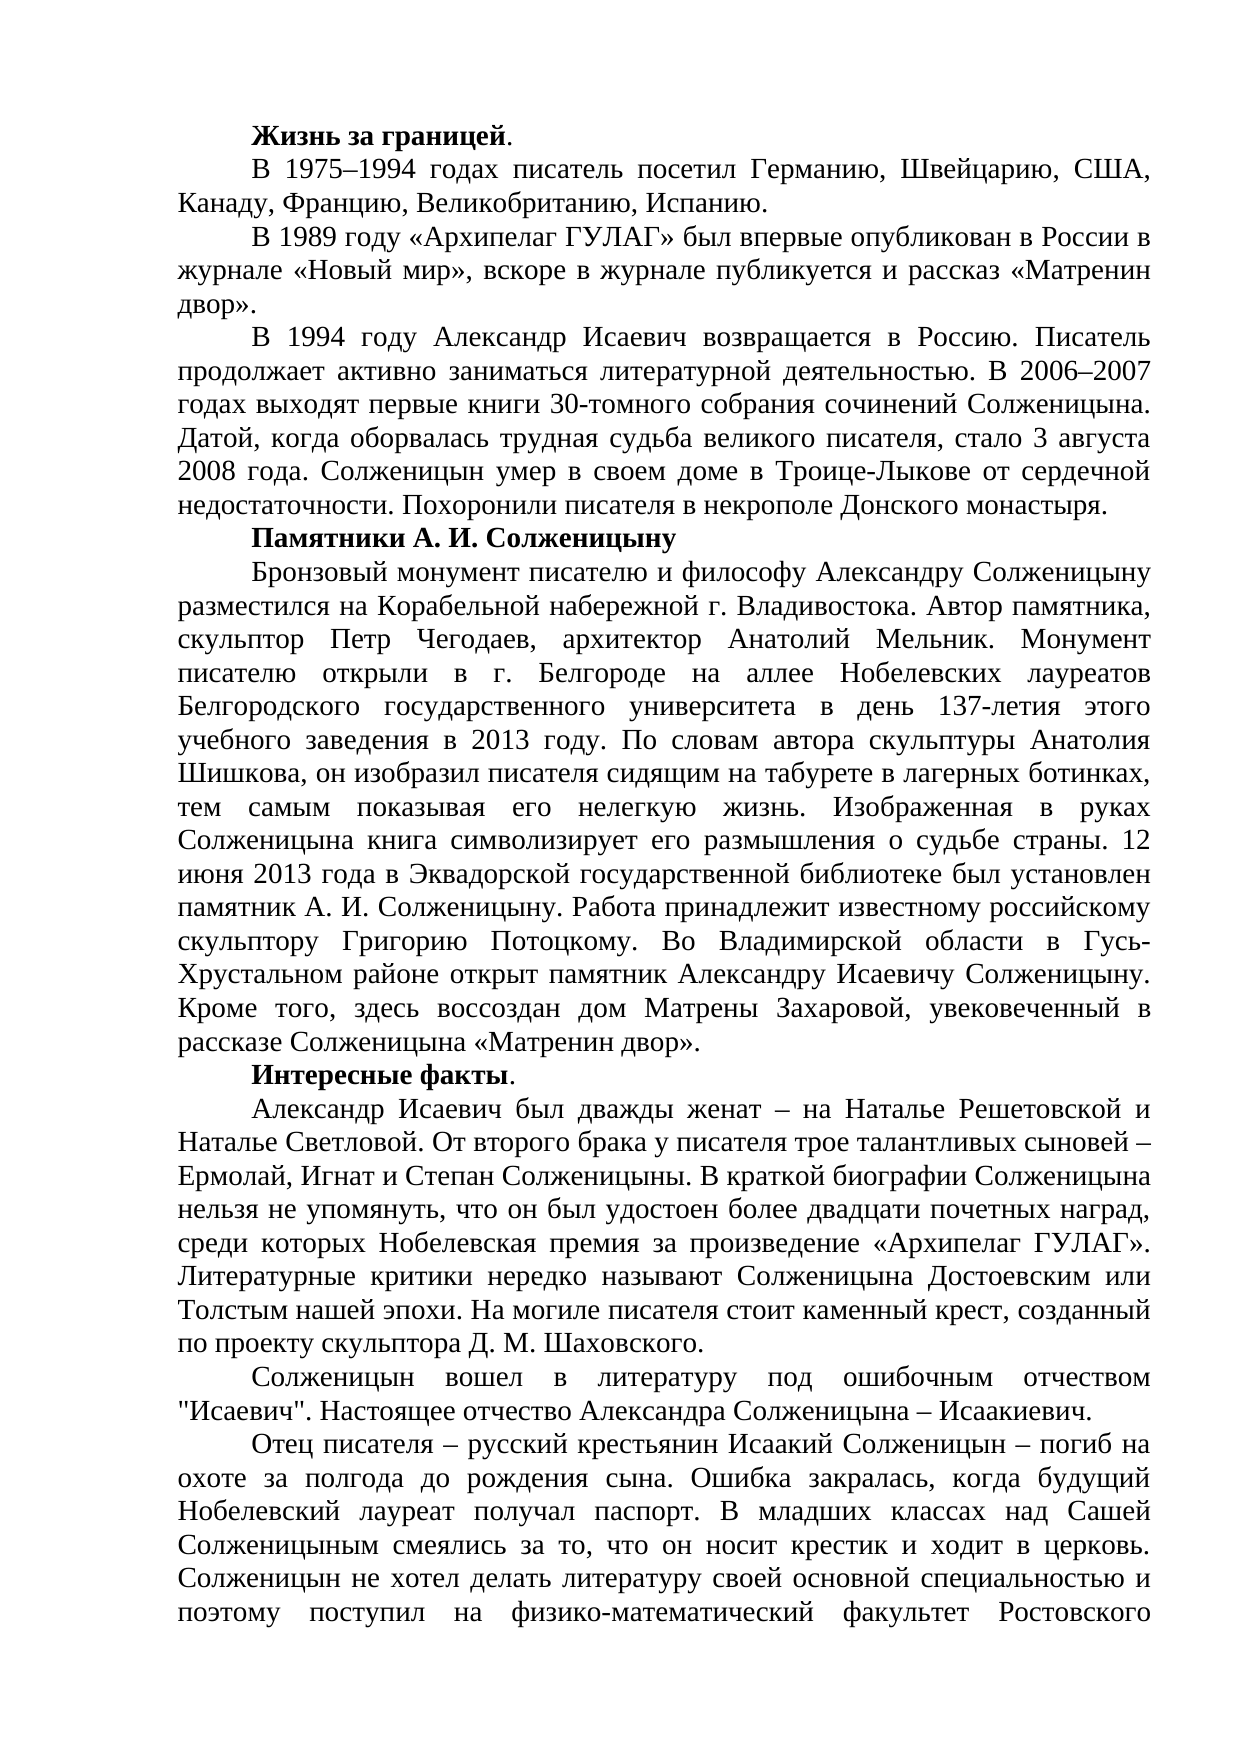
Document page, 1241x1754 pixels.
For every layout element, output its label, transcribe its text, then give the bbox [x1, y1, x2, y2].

text Бронзовый монумент писателю и философу Александру Солженицыну разместился на Корабельной набережной г. Владивостока. Автор памятника, скульптор Петр Чегодаев, архитектор Анатолий Мельник. Монумент писателю открыли в г. Белгороде на аллее Нобелевских лауреатов Белгородского государственного университета в день 137-летия этого учебного заведения в 2013 году. По словам автора скульптуры Анатолия Шишкова, он изобразил писателя сидящим на табурете в лагерных ботинках, тем самым показывая его нелегкую жизнь. Изображенная в руках Солженицына книга символизирует его размышления о судьбе страны. 12 июня 2013 года в Эквадорской государственной библиотеке был установлен памятник А. И. Солженицыну. Работа принадлежит известному российскому скульптору Григорию Потоцкому. Во Владимирской области в Гусь-Хрустальном районе открыт памятник Александру Исаевичу Солженицыну. Кроме того, здесь воссоздан дом Матрены Захаровой, увековеченный в рассказе Солженицына «Матренин двор». [177, 554, 1152, 1057]
text В 1989 году «Архипелаг ГУЛАГ» был впервые опубликован в России в журнале «Новый мир», вскоре в журнале публикуется и рассказ «Матренин двор». [177, 219, 1152, 319]
text Солженицын вошел в литературу под ошибочным отчеством "Исаевич". Настоящее отчество Александра Солженицына – Исаакиевич. [177, 1359, 1152, 1426]
text Александр Исаевич был дважды женат – на Наталье Решетовской и Наталье Светловой. От второго брака у писателя трое талантливых сыновей – Ермолай, Игнат и Степан Солженицыны. В краткой биографии Солженицына нельзя не упомянуть, что он был удостоен более двадцати почетных наград, среди которых Нобелевская премия за произведение «Архипелаг ГУЛАГ». Литературные критики нередко называют Солженицына Достоевским или Толстым нашей эпохи. На могиле писателя стоит каменный крест, созданный по проекту скульптора Д. М. Шаховского. [177, 1091, 1152, 1359]
text Памятники А. И. Солженицыну [177, 521, 1152, 554]
text В 1975–1994 годах писатель посетил Германию, Швейцарию, США, Канаду, Францию, Великобританию, Испанию. [177, 152, 1152, 219]
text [177, 1426, 1152, 1627]
text В 1994 году Александр Исаевич возвращается в Россию. Писатель продолжает активно заниматься литературной деятельностью. В 2006–2007 годах выходят первые книги 30-томного собрания сочинений Солженицына. Датой, когда оборвалась трудная судьба великого писателя, стало 3 августа 2008 года. Солженицын умер в своем доме в Троице-Лыкове от сердечной недостаточности. Похоронили писателя в некрополе Донского монастыря. [177, 319, 1152, 521]
text Жизнь за границей. [177, 118, 1152, 152]
text Интересные факты. [177, 1057, 1152, 1091]
